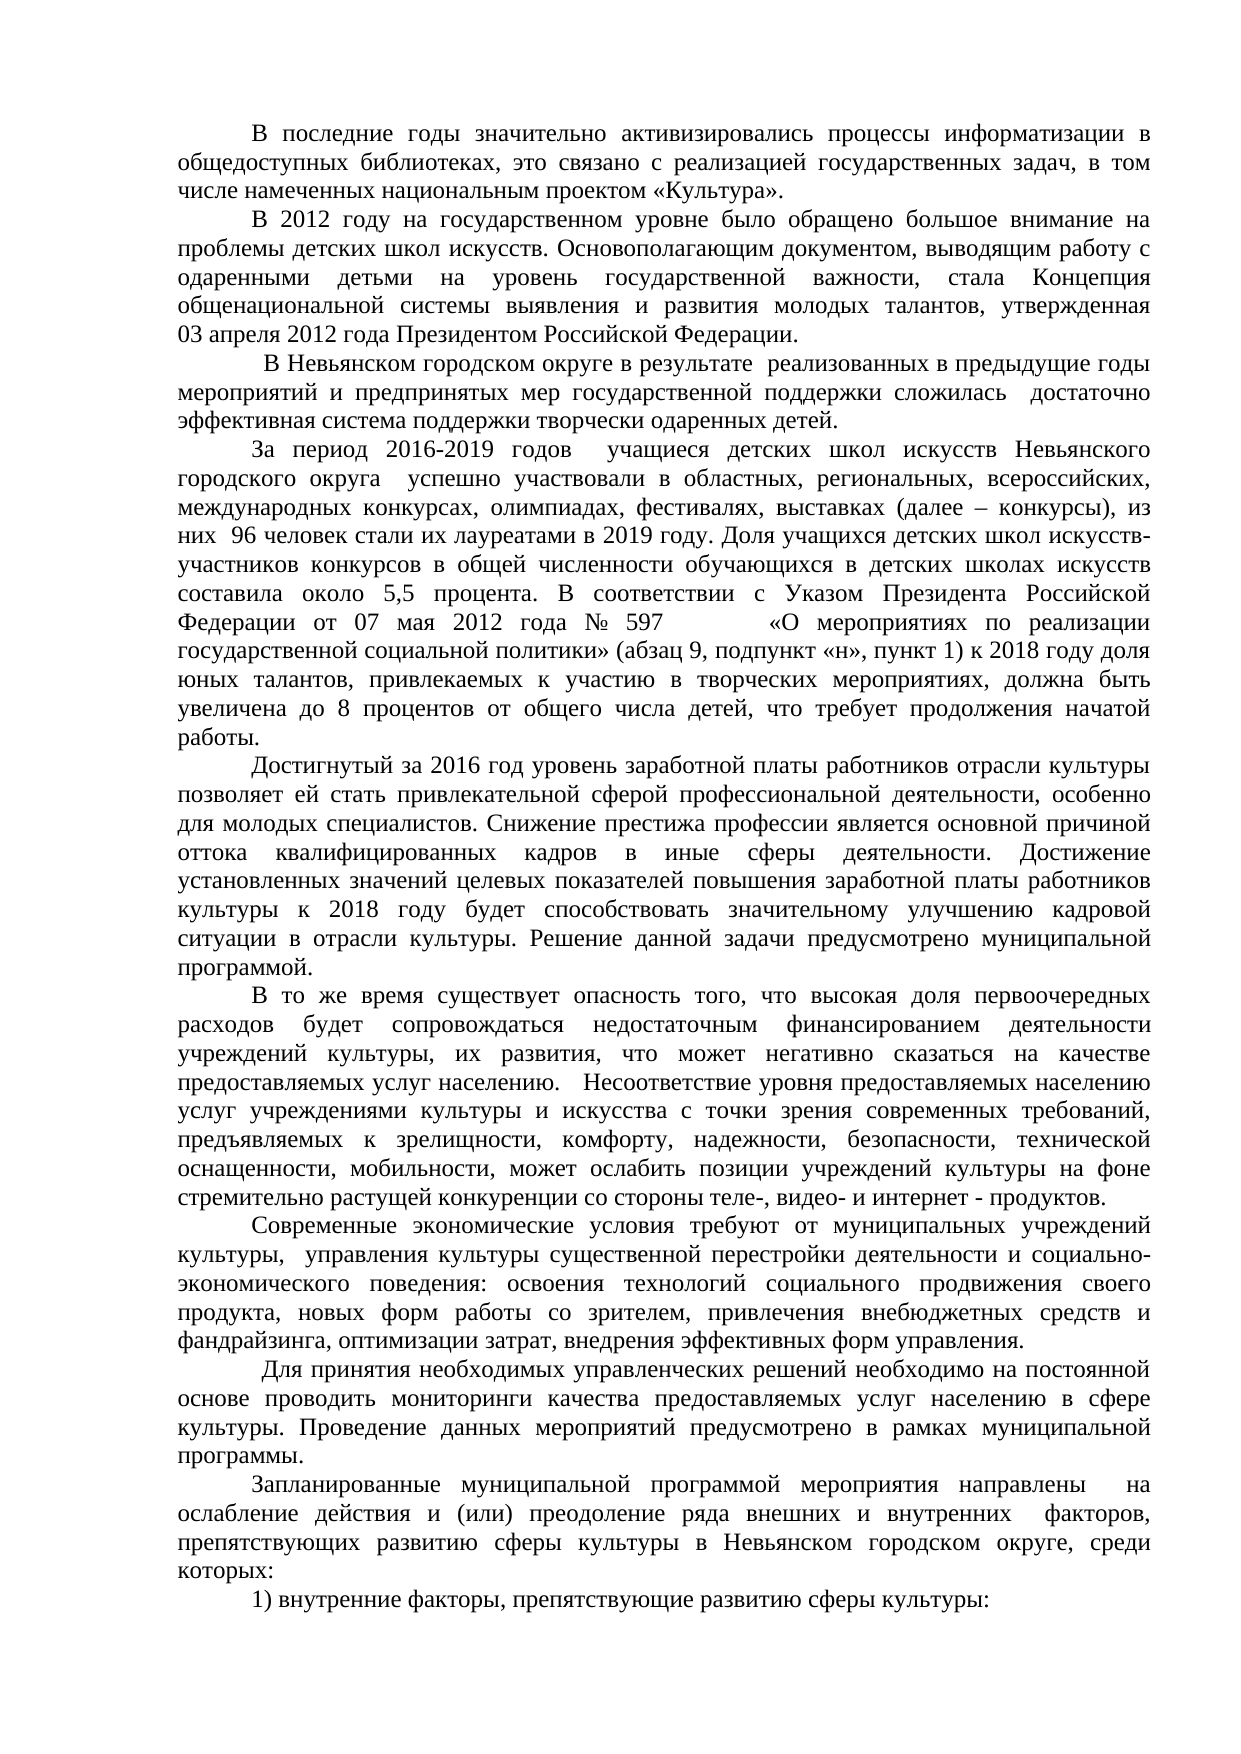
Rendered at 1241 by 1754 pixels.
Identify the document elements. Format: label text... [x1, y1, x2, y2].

text Для принятия необходимых управленческих решений необходимо на постоянной основе проводить мониторинги качества предоставляемых услуг населению в сфере культуры. Проведение данных мероприятий предусмотрено в рамках муниципальной программы. [177, 1354, 1152, 1469]
text В 2012 году на государственном уровне было обращено большое внимание на проблемы детских школ искусств. Основополагающим документом, выводящим работу с одаренными детьми на уровень государственной важности, стала Концепция общенациональной системы выявления и развития молодых талантов, утвержденная 03 апреля 2012 года Президентом Российской Федерации. [177, 204, 1152, 348]
text Достигнутый за 2016 год уровень заработной платы работников отрасли культуры позволяет ей стать привлекательной сферой профессиональной деятельности, особенно для молодых специалистов. Снижение престижа профессии является основной причиной оттока квалифицированных кадров в иные сферы деятельности. Достижение установленных значений целевых показателей повышения заработной платы работников культуры к 2018 году будет способствовать значительному улучшению кадровой ситуации в отрасли культуры. Решение данной задачи предусмотрено муниципальной программой. [177, 751, 1152, 981]
text 1) внутренние факторы, препятствующие развитию сферы культуры: [177, 1584, 1152, 1613]
text В Невьянском городском округе в результате реализованных в предыдущие годы мероприятий и предпринятых мер государственной поддержки сложилась достаточно эффективная система поддержки творчески одаренных детей. [177, 348, 1152, 434]
text Запланированные муниципальной программой мероприятия направлены на ослабление действия и (или) преодоление ряда внешних и внутренних факторов, препятствующих развитию сферы культуры в Невьянском городском округе, среди которых: [177, 1469, 1152, 1584]
text В то же время существует опасность того, что высокая доля первоочередных расходов будет сопровождаться недостаточным финансированием деятельности учреждений культуры, их развития, что может негативно сказаться на качестве предоставляемых услуг населению. Несоответствие уровня предоставляемых населению услуг учреждениями культуры и искусства с точки зрения современных требований, предъявляемых к зрелищности, комфорту, надежности, безопасности, технической оснащенности, мобильности, может ослабить позиции учреждений культуры на фоне стремительно растущей конкуренции со стороны теле-, видео- и интернет - продуктов. [177, 981, 1152, 1211]
text За период 2016-2019 годов учащиеся детских школ искусств Невьянского городского округа успешно участвовали в областных, региональных, всероссийских, международных конкурсах, олимпиадах, фестивалях, выставках (далее – конкурсы), из них 96 человек стали их лауреатами в 2019 году. Доля учащихся детских школ искусств-участников конкурсов в общей численности обучающихся в детских школах искусств составила около 5,5 процента. В соответствии с Указом Президента Российской Федерации от 07 мая 2012 года № 597 «О мероприятиях по реализации государственной социальной политики» (абзац 9, подпункт «н», пункт 1) к 2018 году доля юных талантов, привлекаемых к участию в творческих мероприятиях, должна быть увеличена до 8 процентов от общего числа детей, что требует продолжения начатой работы. [177, 434, 1152, 751]
text Современные экономические условия требуют от муниципальных учреждений культуры, управления культуры существенной перестройки деятельности и социально-экономического поведения: освоения технологий социального продвижения своего продукта, новых форм работы со зрителем, привлечения внебюджетных средств и фандрайзинга, оптимизации затрат, внедрения эффективных форм управления. [177, 1211, 1152, 1354]
text В последние годы значительно активизировались процессы информатизации в общедоступных библиотеках, это связано с реализацией государственных задач, в том числе намеченных национальным проектом «Культура». [177, 118, 1152, 204]
